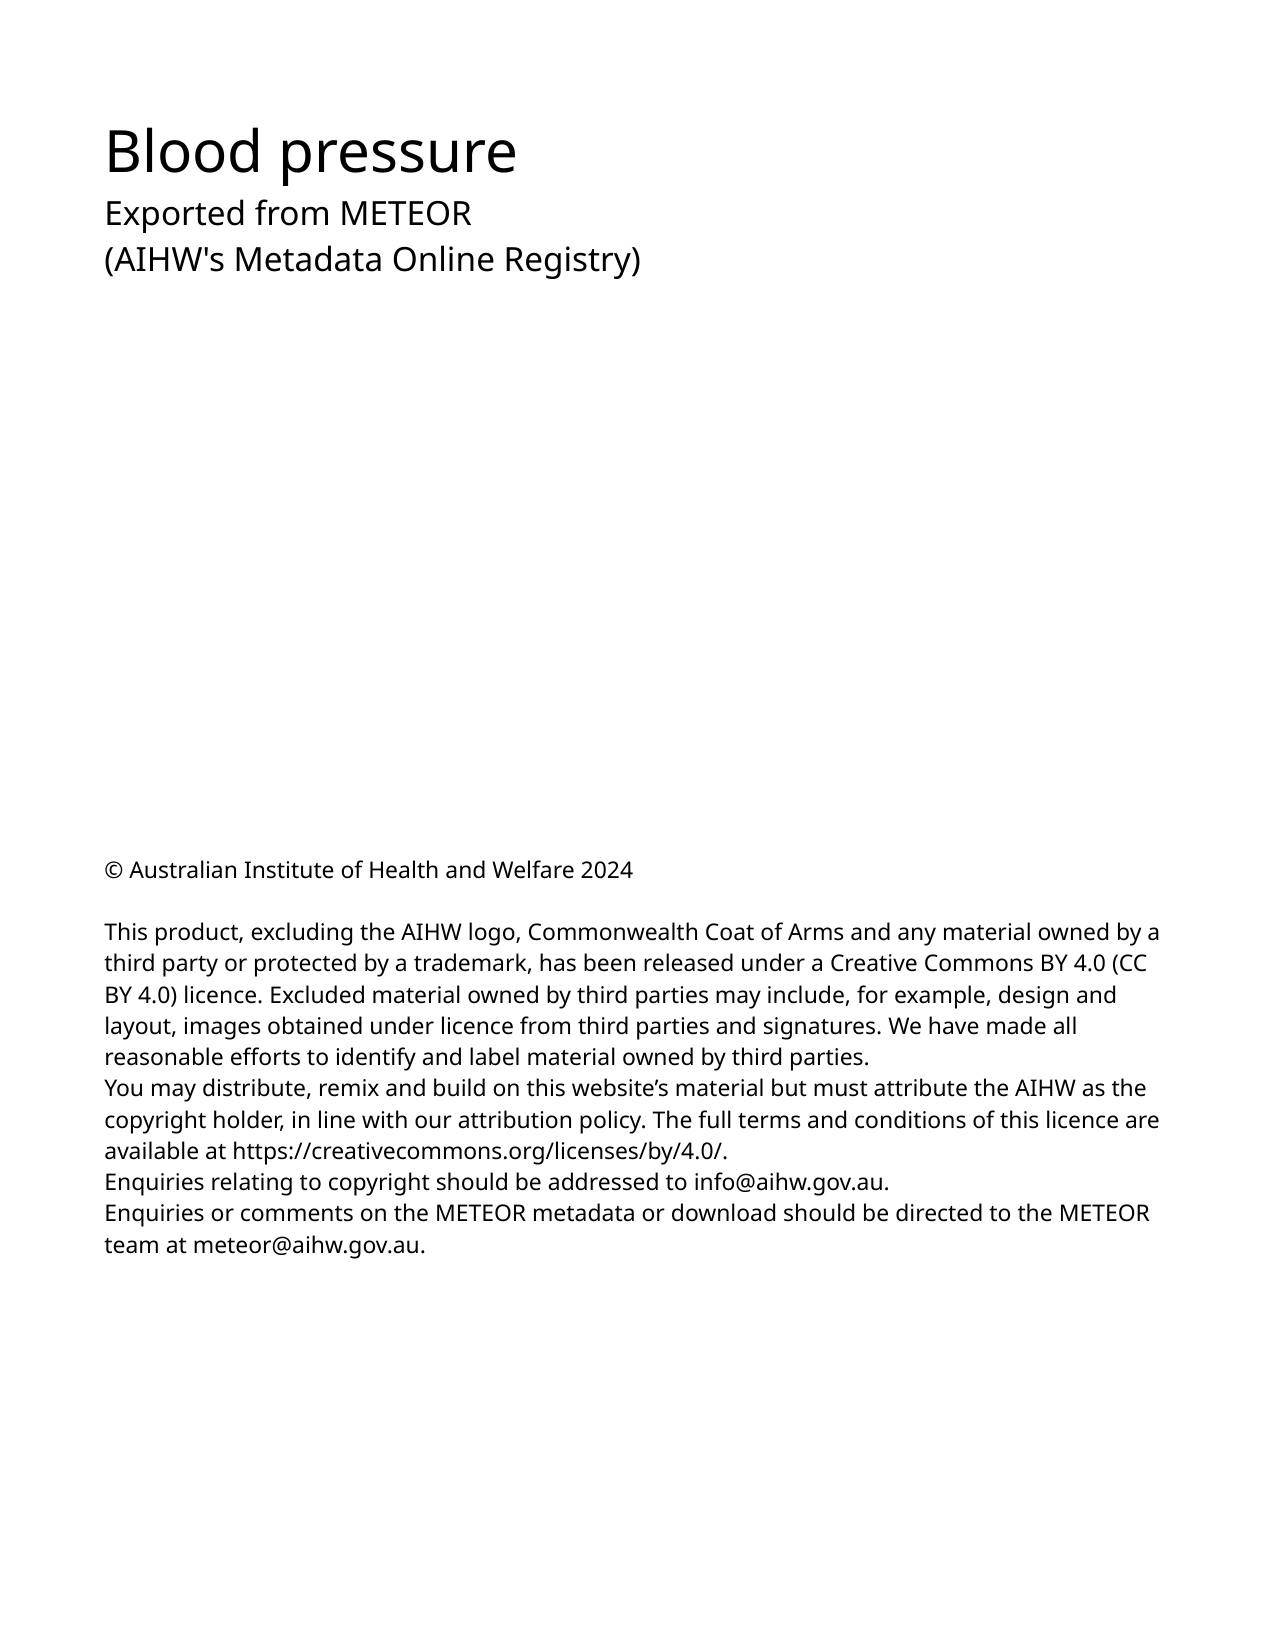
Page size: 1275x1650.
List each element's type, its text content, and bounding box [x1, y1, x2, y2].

text This product, excluding the AIHW logo, Commonwealth Coat of Arms and any material owned by a third party or protected by a trademark, has been released under a Creative Commons BY 4.0 (CC BY 4.0) licence. Excluded material owned by third parties may include, for example, design and layout, images obtained under licence from third parties and signatures. We have made all reasonable efforts to identify and label material owned by third parties. [104, 916, 1171, 1072]
subtitle Exported from METEOR [104, 190, 1171, 235]
text Enquiries relating to copyright should be addressed to info@aihw.gov.au. [104, 1166, 1171, 1197]
text © Australian Institute of Health and Welfare 2024 [104, 854, 1171, 885]
subtitle (AIHW's Metadata Online Registry) [104, 235, 1171, 281]
text Enquiries or comments on the METEOR metadata or download should be directed to the METEOR team at meteor@aihw.gov.au. [104, 1197, 1171, 1260]
text You may distribute, remix and build on this website’s material but must attribute the AIHW as the copyright holder, in line with our attribution policy. The full terms and conditions of this licence are available at https://creativecommons.org/licenses/by/4.0/. [104, 1072, 1171, 1166]
title Blood pressure [104, 110, 1171, 190]
